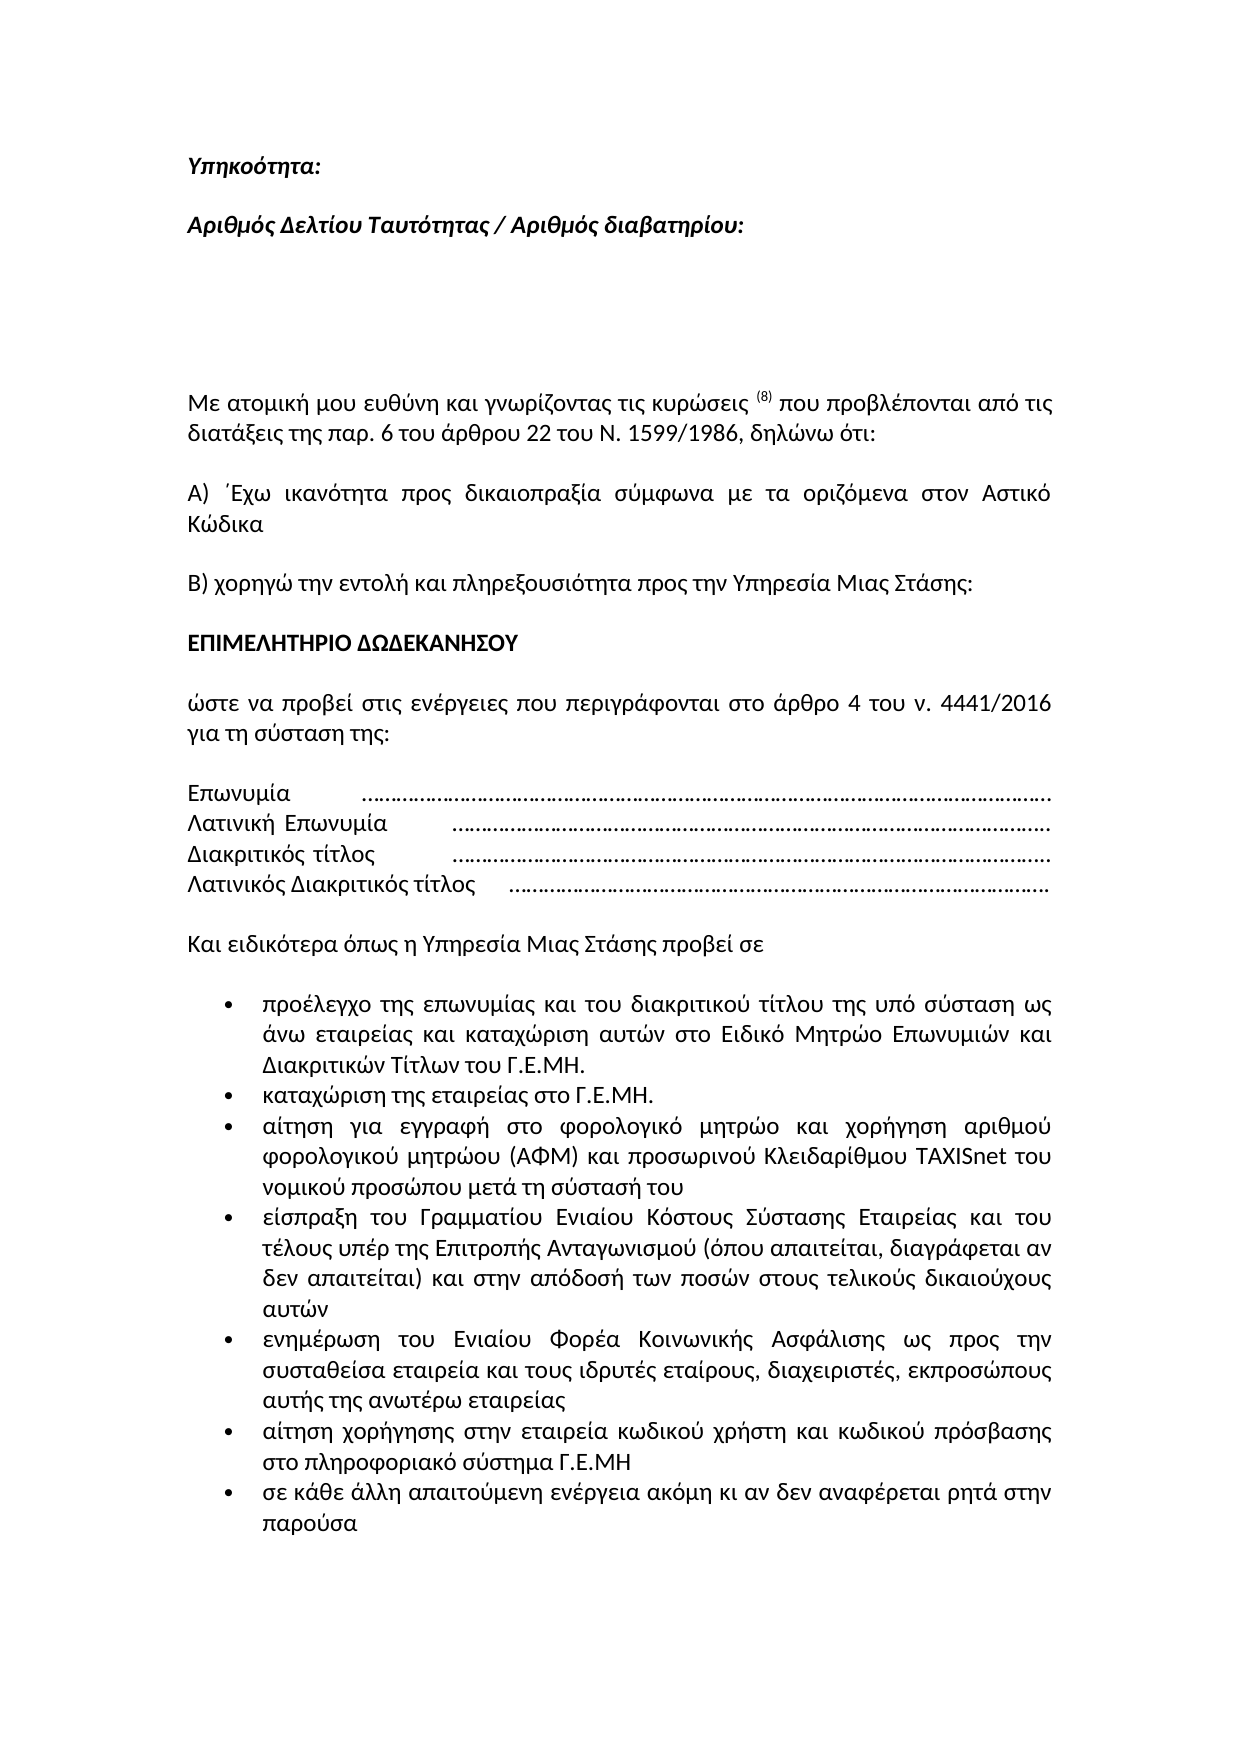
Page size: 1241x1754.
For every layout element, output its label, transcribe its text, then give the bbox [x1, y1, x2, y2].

text Και ειδικότερα όπως η Υπηρεσία Μιας Στάσης προβεί σε [187, 928, 1053, 959]
list αίτηση χορήγησης στην εταιρεία κωδικού χρήστη και κωδικού πρόσβασης στο πληροφοριακό σύστημα Γ.Ε.ΜΗ [225, 1415, 1053, 1476]
list ενημέρωση του Ενιαίου Φορέα Κοινωνικής Ασφάλισης ως προς την συσταθείσα εταιρεία και τους ιδρυτές εταίρους, διαχειριστές, εκπροσώπους αυτής της ανωτέρω εταιρείας [225, 1324, 1053, 1415]
list προέλεγχο της επωνυμίας και του διακριτικού τίτλου της υπό σύσταση ως άνω εταιρείας και καταχώριση αυτών στο Ειδικό Μητρώο Επωνυμιών και Διακριτικών Τίτλων του Γ.Ε.ΜΗ. [225, 988, 1053, 1079]
text ώστε να προβεί στις ενέργειες που περιγράφονται στο άρθρο 4 του ν. 4441/2016 για τη σύσταση της: [187, 687, 1053, 748]
text Υπηκοότητα: [187, 150, 1053, 181]
text Β) χορηγώ την εντολή και πληρεξουσιότητα προς την Υπηρεσία Μιας Στάσης: [187, 567, 1053, 598]
text Αριθμός Δελτίου Ταυτότητας / Αριθμός διαβατηρίου: [187, 210, 1053, 240]
list αίτηση για εγγραφή στο φορολογικό μητρώο και χορήγηση αριθμού φορολογικού μητρώου (ΑΦΜ) και προσωρινού Κλειδαρίθμου TAXISnet του νομικού προσώπου μετά τη σύστασή του [225, 1110, 1053, 1202]
text Με ατομική μου ευθύνη και γνωρίζοντας τις κυρώσεις (8) που προβλέπονται από τις διατάξεις της παρ. 6 του άρθρου 22 του Ν. 1599/1986, δηλώνω ότι: [187, 387, 1053, 448]
list καταχώριση της εταιρείας στο Γ.Ε.ΜΗ. [225, 1079, 1053, 1110]
list σε κάθε άλλη απαιτούμενη ενέργεια ακόμη κι αν δεν αναφέρεται ρητά στην παρούσα [225, 1476, 1053, 1537]
text ΕΠΙΜΕΛΗΤΗΡΙΟ ΔΩΔΕΚΑΝΗΣΟΥ [187, 627, 1053, 658]
text Επωνυμία ………………………………………………………………………………………………………… Λατινική Επωνυμία ………………………………………………………………………………………….. Διακριτικός τίτλος ………………………………………………………………………………………….. Λατινικός Διακριτικός τίτλος …………………………………………………………………………………. [187, 777, 1053, 899]
text Α) ΄Εχω ικανότητα προς δικαιοπραξία σύμφωνα με τα οριζόμενα στον Αστικό Κώδικα [187, 477, 1053, 538]
list είσπραξη του Γραμματίου Ενιαίου Κόστους Σύστασης Εταιρείας και του τέλους υπέρ της Επιτροπής Ανταγωνισμού (όπου απαιτείται, διαγράφεται αν δεν απαιτείται) και στην απόδοσή των ποσών στους τελικούς δικαιούχους αυτών [225, 1202, 1053, 1324]
